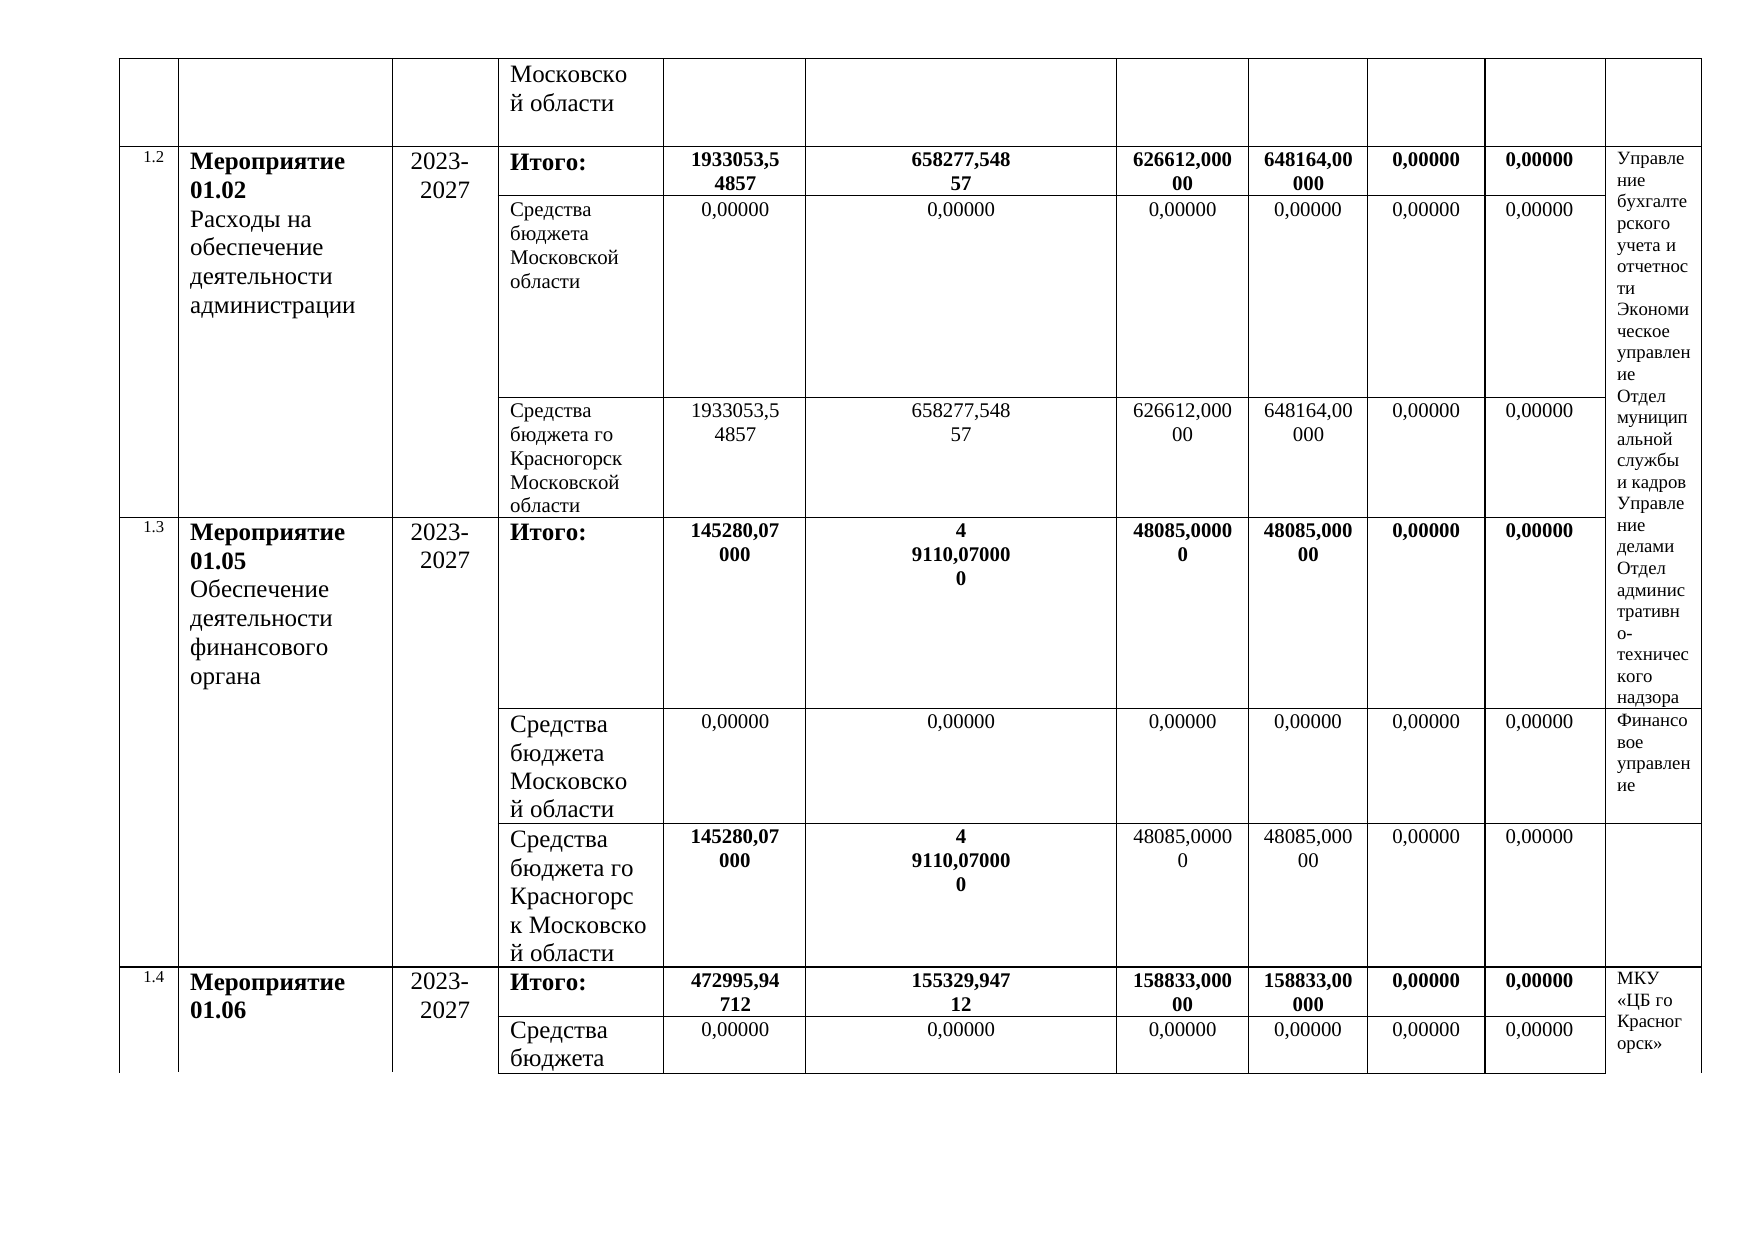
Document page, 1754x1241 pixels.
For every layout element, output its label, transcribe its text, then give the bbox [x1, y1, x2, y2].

table_cell 1933053,54857 [664, 147, 805, 195]
table_header [1486, 59, 1605, 146]
table_cell 48085,00000 [1249, 518, 1367, 708]
table_cell 158833,00000 [1117, 968, 1248, 1016]
table_cell 145280,07000 [664, 824, 805, 966]
table_cell Итого: [499, 147, 663, 195]
table_cell Средства бюджета го Красногорск Московской области [499, 398, 663, 517]
table_header [1249, 59, 1367, 146]
table_cell 0,00000 [806, 709, 1116, 823]
table_cell Средства бюджета Московской области [499, 196, 663, 397]
table_header [1117, 59, 1248, 146]
table_cell 0,00000 [1486, 518, 1605, 708]
table_cell 626612,00000 [1117, 147, 1248, 195]
table_cell 48085,00000 [1117, 824, 1248, 966]
table_header [806, 59, 1116, 146]
table_cell Средства бюджета Московско й области [499, 709, 663, 823]
table_cell 48085,00000 [1249, 824, 1367, 966]
table_cell 0,00000 [1368, 518, 1484, 708]
table_cell 49110,070000 [806, 824, 1116, 966]
table_cell Мероприятие 01.06 [178, 968, 392, 1073]
table_cell 0,00000 [1368, 968, 1484, 1016]
table_cell 0,00000 [1368, 196, 1484, 397]
table_cell 0,00000 [1486, 196, 1605, 397]
table_cell 658277,54857 [806, 398, 1116, 517]
table_cell Средства бюджета [499, 1017, 663, 1073]
table_cell 0,00000 [1368, 147, 1484, 195]
table_cell 0,00000 [1249, 196, 1367, 397]
table_cell 2023- 2027 [392, 968, 498, 1073]
table_header [1606, 59, 1701, 146]
table_cell 0,00000 [1368, 824, 1484, 966]
table_cell 658277,54857 [806, 147, 1116, 195]
table_cell 0,00000 [1486, 1017, 1605, 1073]
table_header [393, 59, 498, 146]
table_cell 0,00000 [1117, 196, 1248, 397]
table_cell 155329,94712 [806, 968, 1116, 1016]
table_cell 0,00000 [1486, 709, 1605, 823]
table_cell Средства бюджета го Красногорс к Московско й области [499, 824, 663, 966]
table_cell Мероприятие 01.02 Расходы на обеспечение деятельности администрации [179, 147, 392, 517]
table_cell 2023- 2027 [393, 147, 498, 517]
table_cell 626612,00000 [1117, 398, 1248, 517]
table_cell 0,00000 [1486, 147, 1605, 195]
table_cell Финансо вое управлен ие [1606, 709, 1701, 823]
table_cell 0,00000 [1117, 1017, 1248, 1073]
table_cell 0,00000 [1486, 398, 1605, 517]
table_cell 49110,070000 [806, 518, 1116, 708]
table_cell 0,00000 [1486, 968, 1605, 1016]
table_header [120, 59, 178, 146]
table_cell 0,00000 [1249, 709, 1367, 823]
table_cell 0,00000 [806, 1017, 1116, 1073]
table_cell 158833,00000 [1249, 968, 1367, 1016]
table_cell 1933053,54857 [664, 398, 805, 517]
table_cell Итого: [499, 518, 663, 708]
table_cell Итого: [499, 968, 663, 1016]
table_cell 0,00000 [1249, 1017, 1367, 1073]
table_cell [1606, 824, 1701, 966]
table_cell 0,00000 [664, 1017, 805, 1073]
table_cell 1.2 [120, 147, 178, 517]
table_cell 0,00000 [1486, 824, 1605, 966]
table_cell 0,00000 [1117, 709, 1248, 823]
table_header Московско й области [499, 59, 663, 146]
table_cell 1.3 [120, 518, 178, 966]
table_cell 0,00000 [664, 196, 805, 397]
table_cell Управле ние бухгалте рского учета и отчетнос ти Экономи ческое управлен ие Отдел муницип альной службы и кадров Управле ние делами Отдел административно-технического надзора [1606, 147, 1701, 708]
table_cell 0,00000 [664, 709, 805, 823]
table_cell 648164,00000 [1249, 147, 1367, 195]
table_cell 1.4 [120, 968, 178, 1073]
table_cell 0,00000 [1368, 709, 1484, 823]
table_header [179, 59, 392, 146]
table_cell МКУ «ЦБ го Красног орск» [1606, 968, 1701, 1073]
table_cell 472995,94712 [664, 968, 805, 1016]
table_cell 145280,07000 [664, 518, 805, 708]
table_cell 2023- 2027 [393, 518, 498, 966]
table_cell Мероприятие 01.05 Обеспечение деятельности финансового органа [179, 518, 392, 966]
table_header [664, 59, 805, 146]
table_cell 0,00000 [806, 196, 1116, 397]
table_cell 0,00000 [1368, 1017, 1484, 1073]
table_cell 0,00000 [1368, 398, 1484, 517]
table_header [1368, 59, 1484, 146]
table_cell 648164,00000 [1249, 398, 1367, 517]
table_cell 48085,00000 [1117, 518, 1248, 708]
